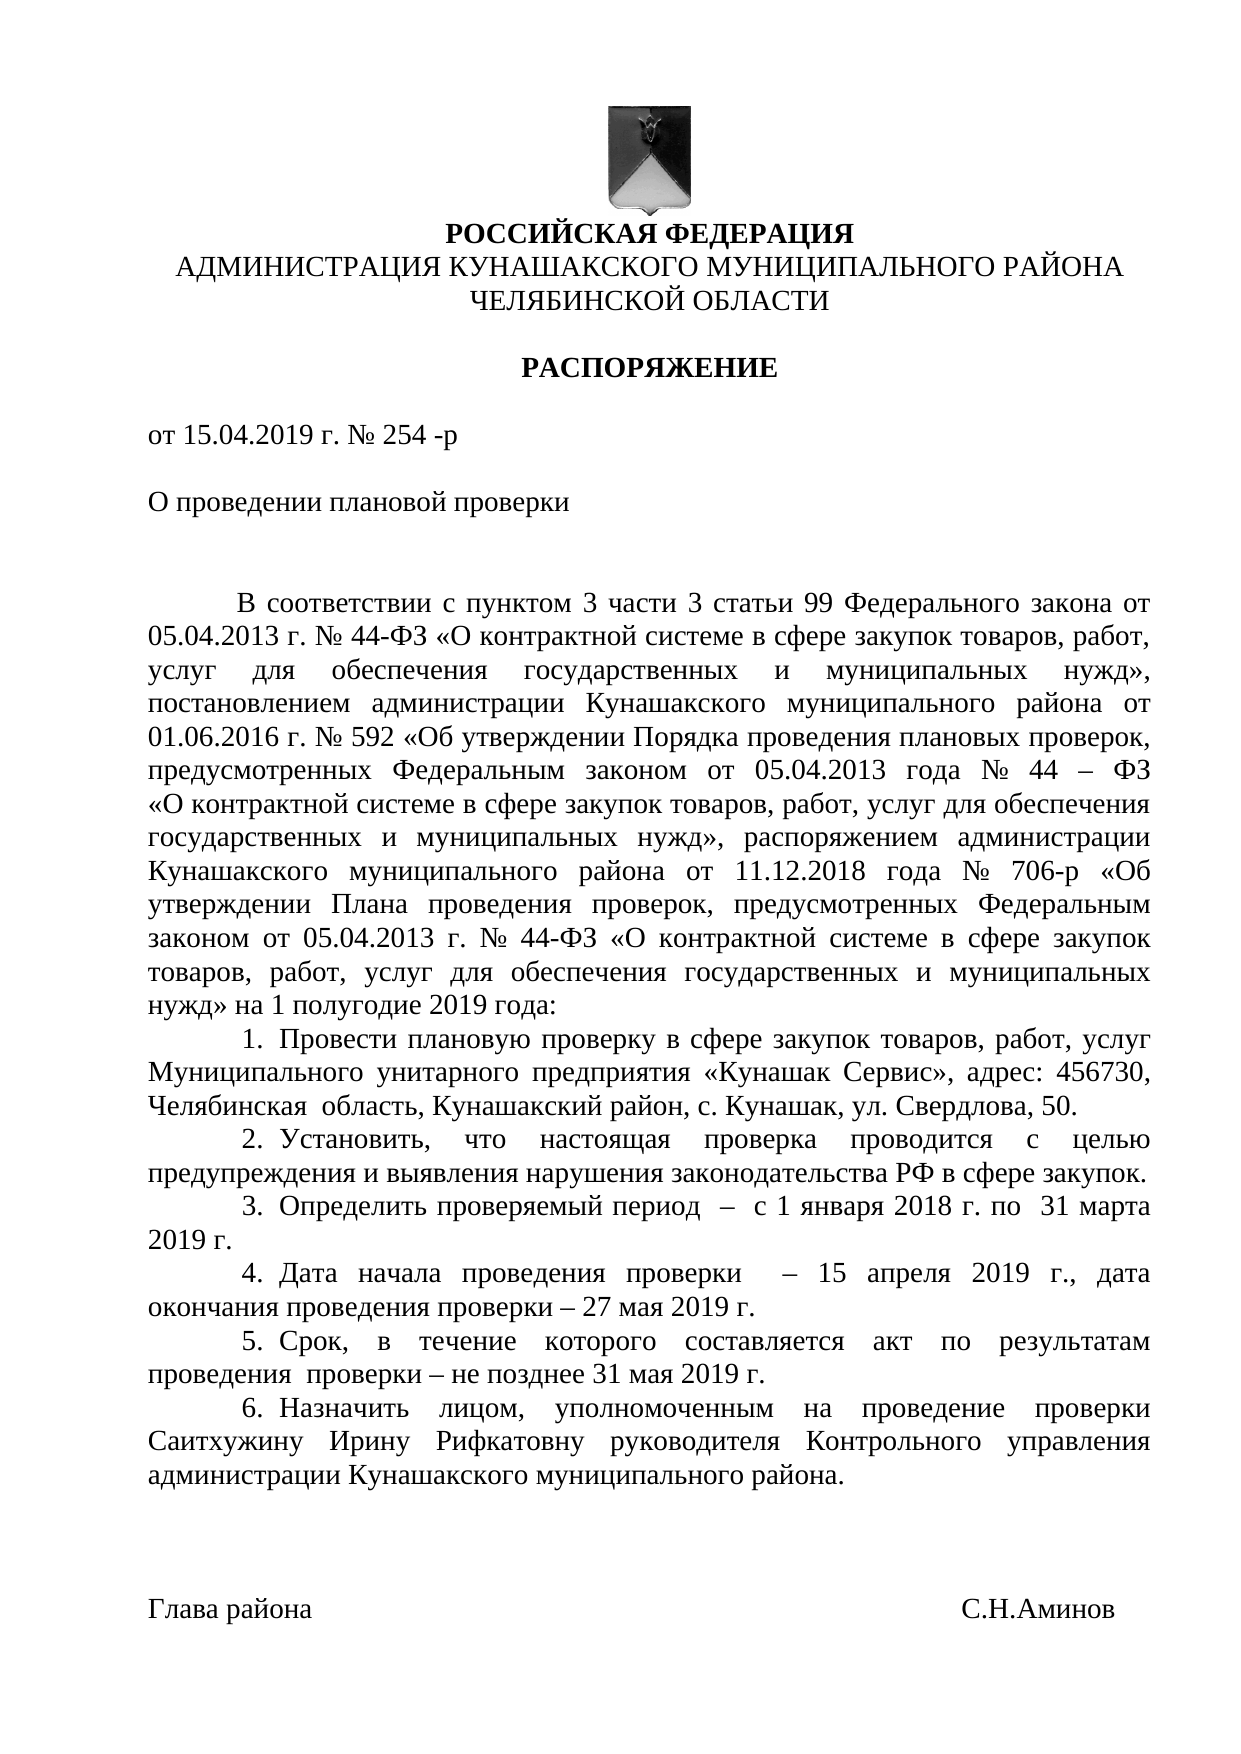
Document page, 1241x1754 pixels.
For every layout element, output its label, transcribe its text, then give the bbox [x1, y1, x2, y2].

list Провести плановую проверку в сфере закупок товаров, работ, услуг Муниципального унитарного предприятия «Кунашак Сервис», адрес: 456730, Челябинская область, Кунашакский район, с. Кунашак, ул. Свердлова, 50. [148, 1021, 1152, 1121]
text РОССИЙСКАЯ ФЕДЕРАЦИЯ [148, 216, 1152, 249]
list Установить, что настоящая проверка проводится с целью предупреждения и выявления нарушения законодательства РФ в сфере закупок. [148, 1121, 1152, 1188]
text Глава района С.Н.Аминов [148, 1591, 1152, 1624]
text от 15.04.2019 г. № 254 -р [148, 417, 1152, 451]
text РАСПОРЯЖЕНИЕ [148, 350, 1152, 383]
list Назначить лицом, уполномоченным на проведение проверки Саитхужину Ирину Рифкатовну руководителя Контрольного управления администрации Кунашакского муниципального района. [148, 1390, 1152, 1490]
text О проведении плановой проверки [148, 484, 1152, 518]
text АДМИНИСТРАЦИЯ КУНАШАКСКОГО МУНИЦИПАЛЬНОГО РАЙОНА [148, 249, 1152, 283]
list Дата начала проведения проверки – 15 апреля 2019 г., дата окончания проведения проверки – 27 мая 2019 г. [148, 1256, 1152, 1323]
text ЧЕЛЯБИНСКОЙ ОБЛАСТИ [148, 283, 1152, 316]
list Определить проверяемый период – с 1 января 2018 г. по 31 марта 2019 г. [148, 1188, 1152, 1256]
text В соответствии с пунктом 3 части 3 статьи 99 Федерального закона от 05.04.2013 г. № 44-ФЗ «О контрактной системе в сфере закупок товаров, работ, услуг для обеспечения государственных и муниципальных нужд», постановлением администрации Кунашакского муниципального района от 01.06.2016 г. № 592 «Об утверждении Порядка проведения плановых проверок, предусмотренных Федеральным законом от 05.04.2013 года № 44 – ФЗ «О контрактной системе в сфере закупок товаров, работ, услуг для обеспечения государственных и муниципальных нужд», распоряжением администрации Кунашакского муниципального района от 11.12.2018 года № 706-р «Об утверждении Плана проведения проверок, предусмотренных Федеральным законом от 05.04.2013 г. № 44-ФЗ «О контрактной системе в сфере закупок товаров, работ, услуг для обеспечения государственных и муниципальных нужд» на 1 полугодие 2019 года: [148, 585, 1152, 1021]
picture [608, 106, 691, 216]
list Срок, в течение которого составляется акт по результатам проведения проверки – не позднее 31 мая 2019 г. [148, 1323, 1152, 1390]
